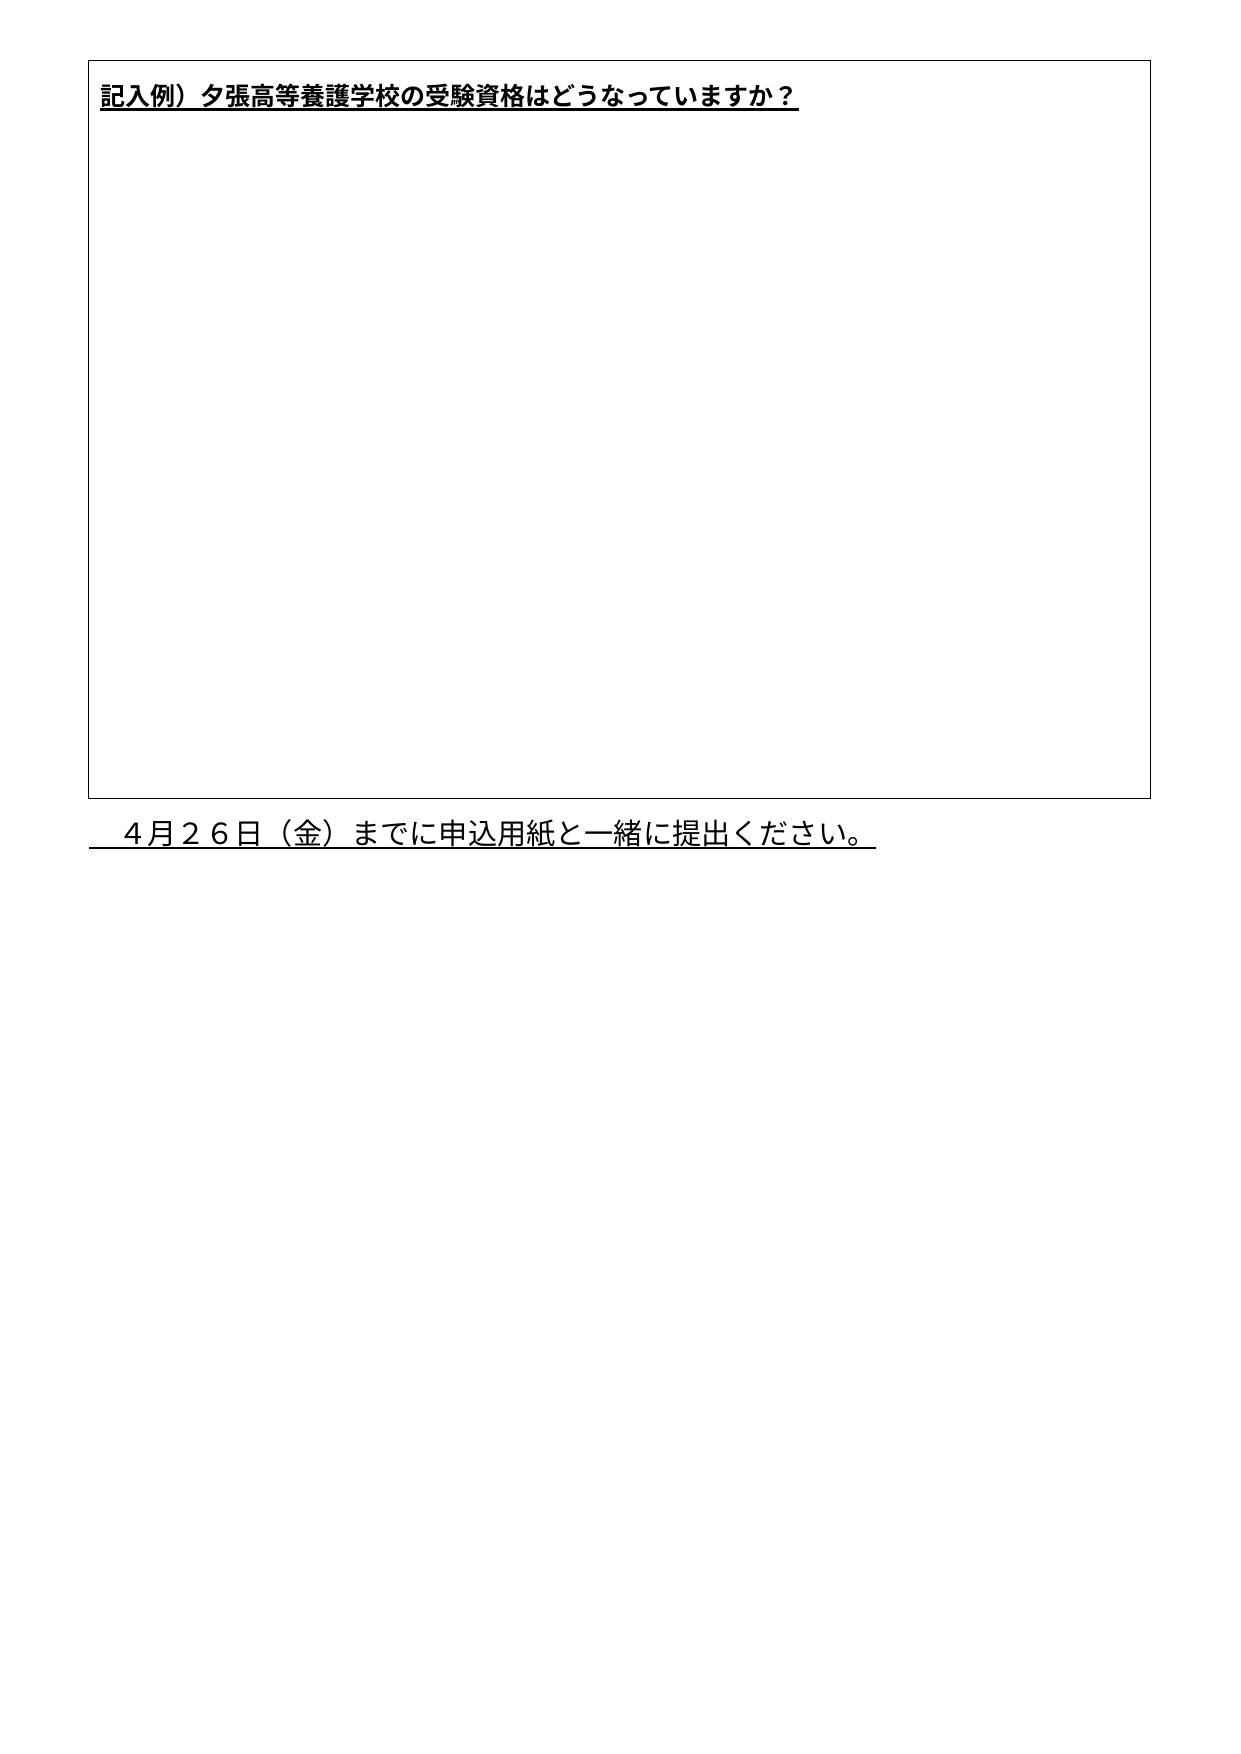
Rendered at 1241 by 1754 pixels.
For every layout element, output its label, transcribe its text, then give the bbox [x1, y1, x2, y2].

table_header 記入例）夕張高等養護学校の受験資格はどうなっていますか？ [89, 61, 1150, 798]
text ４月２６日（金）までに申込用紙と一緒に提出ください。 [89, 799, 985, 865]
